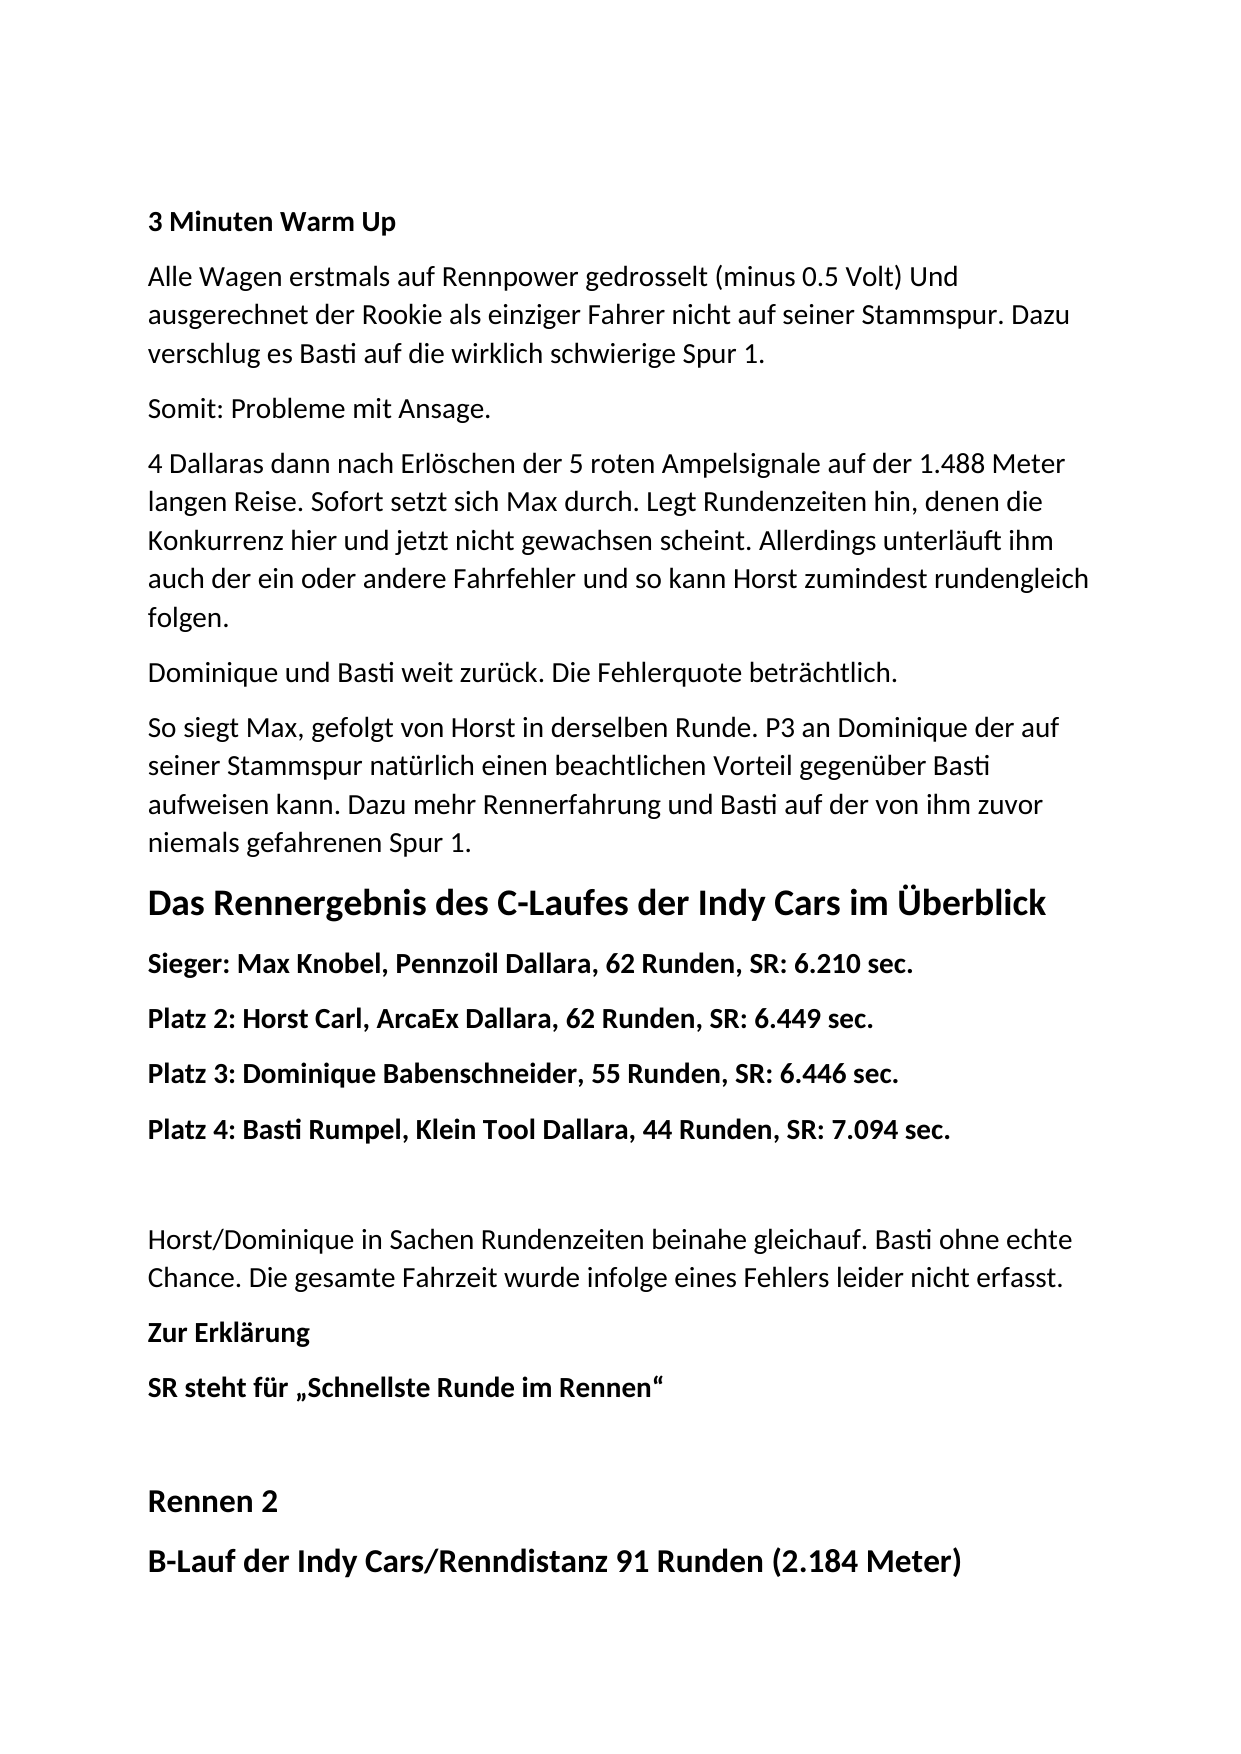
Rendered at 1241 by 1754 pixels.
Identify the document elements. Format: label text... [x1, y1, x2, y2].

text Platz 3: Dominique Babenschneider, 55 Runden, SR: 6.446 sec. [148, 1056, 1093, 1091]
text Alle Wagen erstmals auf Rennpower gedrosselt (minus 0.5 Volt) Und ausgerechnet der Rookie als einziger Fahrer nicht auf seiner Stammspur. Dazu verschlug es Basti auf die wirklich schwierige Spur 1. [148, 258, 1093, 370]
text Horst/Dominique in Sachen Rundenzeiten beinahe gleichauf. Basti ohne echte Chance. Die gesamte Fahrzeit wurde infolge eines Fehlers leider nicht erfasst. [148, 1221, 1093, 1295]
text Rennen 2 [148, 1480, 1093, 1521]
text So siegt Max, gefolgt von Horst in derselben Runde. P3 an Dominique der auf seiner Stammspur natürlich einen beachtlichen Vorteil gegenüber Basti aufweisen kann. Dazu mehr Rennerfahrung und Basti auf der von ihm zuvor niemals gefahrenen Spur 1. [148, 709, 1093, 860]
text Platz 4: Basti Rumpel, Klein Tool Dallara, 44 Runden, SR: 7.094 sec. [148, 1111, 1093, 1146]
text 3 Minuten Warm Up [148, 203, 1093, 238]
text Dominique und Basti weit zurück. Die Fehlerquote beträchtlich. [148, 654, 1093, 689]
text B-Lauf der Indy Cars/Renndistanz 91 Runden (2.184 Meter) [148, 1540, 1093, 1581]
text SR steht für „Schnellste Runde im Rennen“ [148, 1369, 1093, 1405]
text Platz 2: Horst Carl, ArcaEx Dallara, 62 Runden, SR: 6.449 sec. [148, 1001, 1093, 1036]
text Sieger: Max Knobel, Pennzoil Dallara, 62 Runden, SR: 6.210 sec. [148, 945, 1093, 981]
text Das Rennergebnis des C-Laufes der Indy Cars im Überblick [148, 879, 1093, 925]
text Somit: Probleme mit Ansage. [148, 390, 1093, 425]
text Zur Erklärung [148, 1314, 1093, 1350]
text 4 Dallaras dann nach Erlöschen der 5 roten Ampelsignale auf der 1.488 Meter langen Reise. Sofort setzt sich Max durch. Legt Rundenzeiten hin, denen die Konkurrenz hier und jetzt nicht gewachsen scheint. Allerdings unterläuft ihm auch der ein oder andere Fahrfehler und so kann Horst zumindest rundengleich folgen. [148, 445, 1093, 634]
